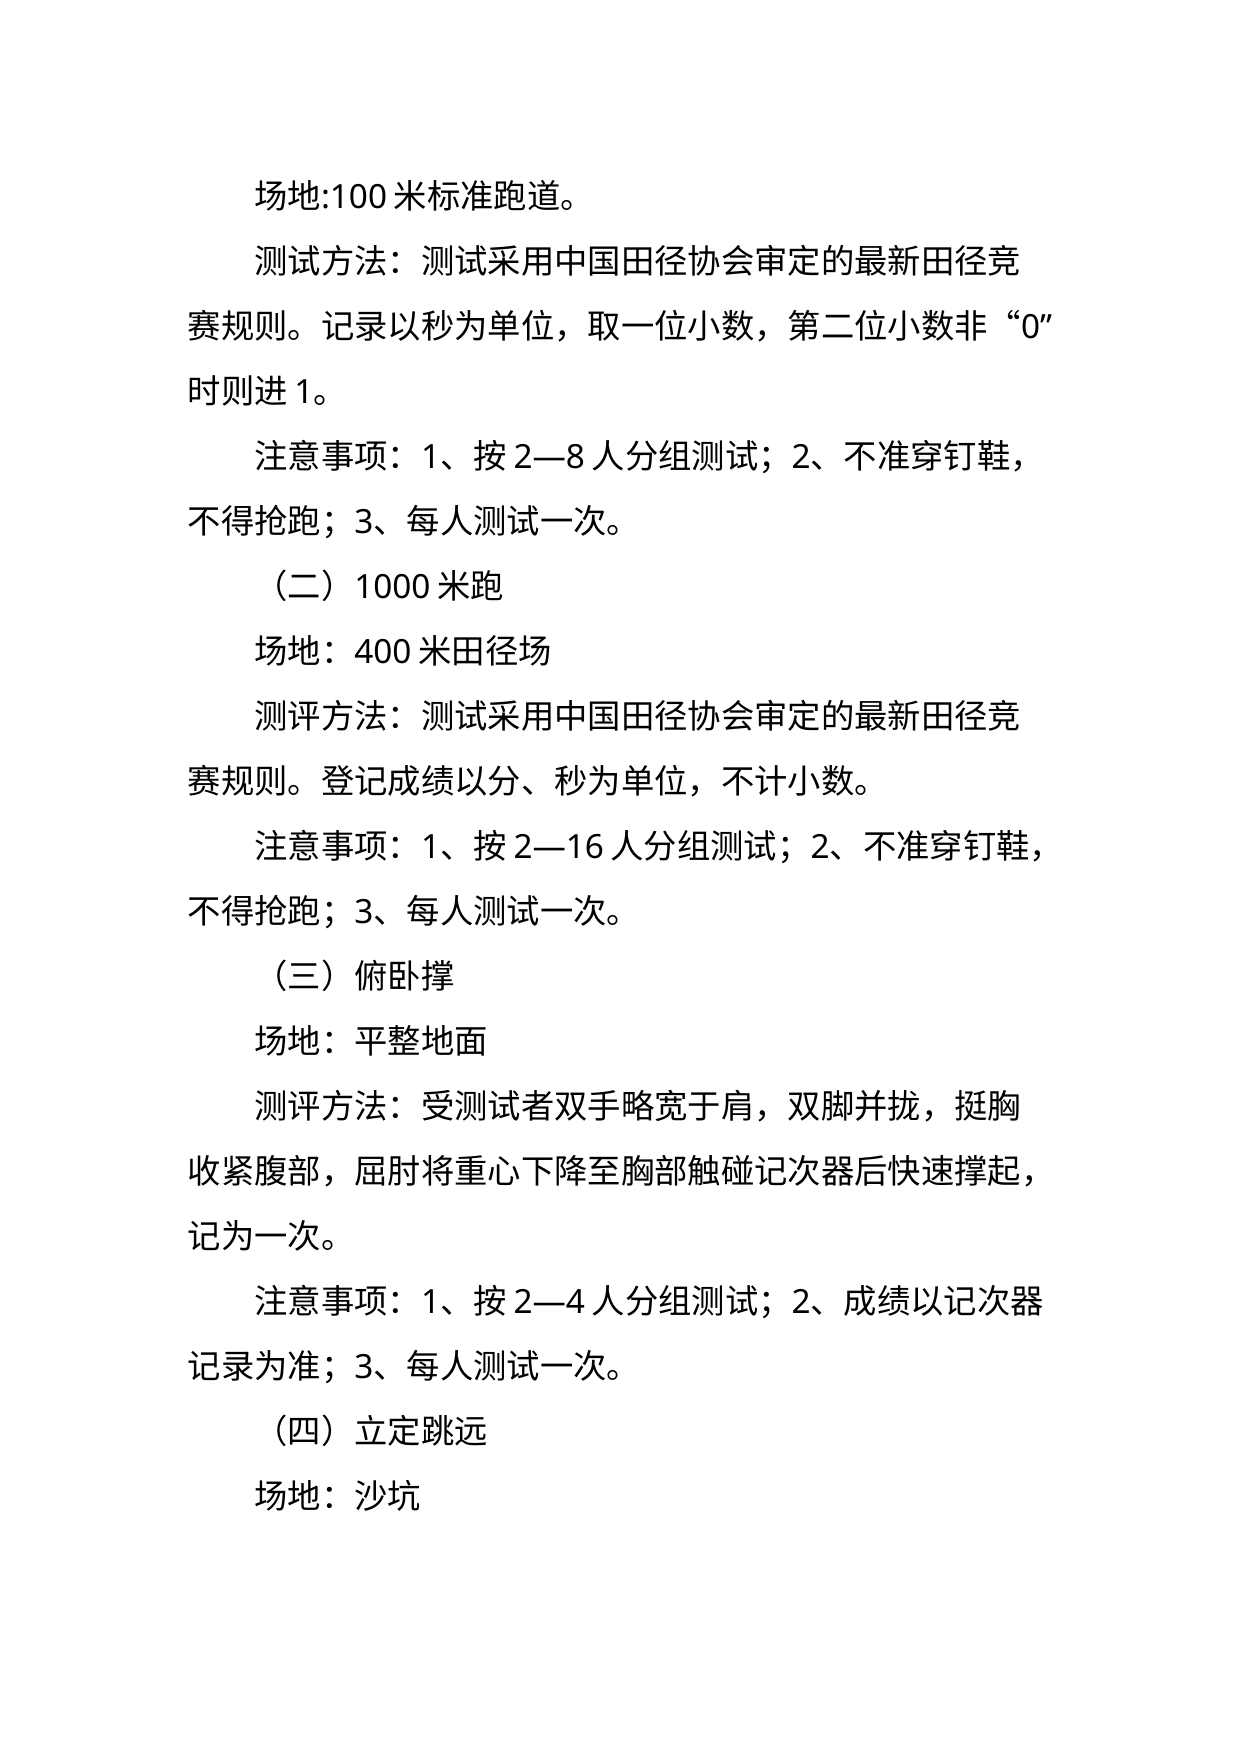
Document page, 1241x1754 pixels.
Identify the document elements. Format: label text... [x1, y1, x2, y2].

text 注意事项：1、按2—16人分组测试；2、不准穿钉鞋，不得抢跑；3、每人测试一次。 [187, 812, 1053, 942]
text 测试方法：测试采用中国田径协会审定的最新田径竞赛规则。记录以秒为单位，取一位小数，第二位小数非“0”时则进1。 [187, 227, 1053, 422]
text 场地：400米田径场 [187, 617, 1053, 682]
text 场地：沙坑 [187, 1462, 1053, 1527]
text 注意事项：1、按2—4人分组测试；2、成绩以记次器记录为准；3、每人测试一次。 [187, 1267, 1053, 1397]
text 测评方法：测试采用中国田径协会审定的最新田径竞赛规则。登记成绩以分、秒为单位，不计小数。 [187, 682, 1053, 812]
text （二）1000米跑 [187, 552, 1053, 617]
text （四）立定跳远 [187, 1397, 1053, 1462]
text 场地:100米标准跑道。 [187, 162, 1053, 227]
text 场地：平整地面 [187, 1007, 1053, 1072]
text （三）俯卧撑 [254, 942, 1053, 1007]
text 测评方法：受测试者双手略宽于肩，双脚并拢，挺胸收紧腹部，屈肘将重心下降至胸部触碰记次器后快速撑起，记为一次。 [187, 1072, 1053, 1267]
text 注意事项：1、按2—8人分组测试；2、不准穿钉鞋，不得抢跑；3、每人测试一次。 [187, 422, 1053, 552]
